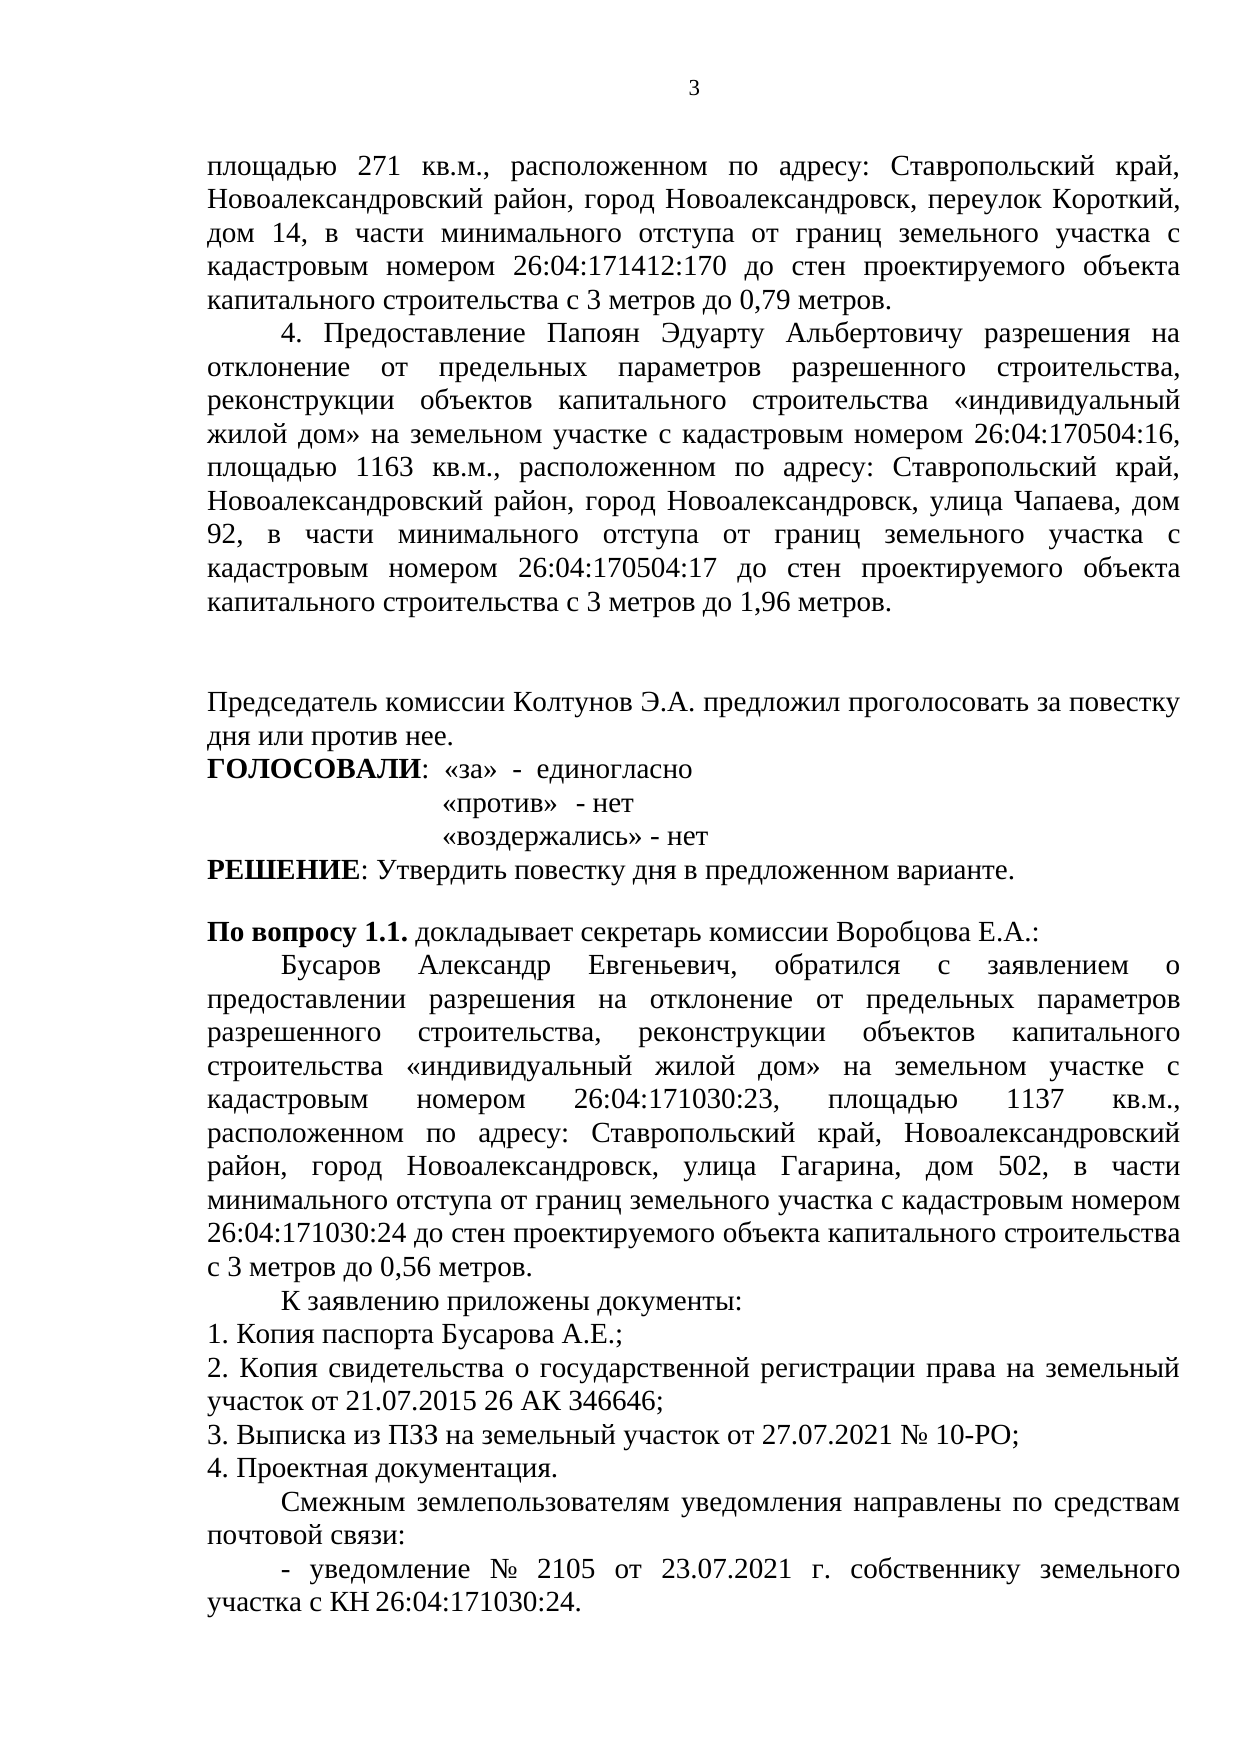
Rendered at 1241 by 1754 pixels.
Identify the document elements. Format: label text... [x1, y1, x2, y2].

text По вопросу 1.1. докладывает секретарь комиссии Воробцова Е.А.: [207, 914, 1181, 947]
text 4. Предоставление Папоян Эдуарту Альбертовичу разрешения на отклонение от предельных параметров разрешенного строительства, реконструкции объектов капитального строительства «индивидуальный жилой дом» на земельном участке с кадастровым номером 26:04:170504:16, площадью 1163 кв.м., расположенном по адресу: Ставропольский край, Новоалександровский район, город Новоалександровск, улица Чапаева, дом 92, в части минимального отступа от границ земельного участка с кадастровым номером 26:04:170504:17 до стен проектируемого объекта капитального строительства с 3 метров до 1,96 метров. [207, 315, 1181, 617]
text 2. Копия свидетельства о государственной регистрации права на земельный участок от 21.07.2015 26 АК 346646; [207, 1350, 1181, 1417]
text 4. Проектная документация. [207, 1450, 1181, 1484]
text РЕШЕНИЕ: Утвердить повестку дня в предложенном варианте. [207, 852, 1181, 886]
text «воздержались» - нет [207, 818, 1181, 852]
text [207, 148, 1181, 315]
text К заявлению приложены документы: [207, 1283, 1181, 1316]
text «против» - нет [207, 785, 1181, 818]
text 1. Копия паспорта Бусарова А.Е.; [207, 1316, 1181, 1350]
text Бусаров Александр Евгеньевич, обратился с заявлением о предоставлении разрешения на отклонение от предельных параметров разрешенного строительства, реконструкции объектов капитального строительства «индивидуальный жилой дом» на земельном участке с кадастровым номером 26:04:171030:23, площадью 1137 кв.м., расположенном по адресу: Ставропольский край, Новоалександровский район, город Новоалександровск, улица Гагарина, дом 502, в части минимального отступа от границ земельного участка с кадастровым номером 26:04:171030:24 до стен проектируемого объекта капитального строительства с 3 метров до 0,56 метров. [207, 947, 1181, 1283]
text Председатель комиссии Колтунов Э.А. предложил проголосовать за повестку дня или против нее. [207, 684, 1181, 751]
text Смежным землепользователям уведомления направлены по средствам почтовой связи: [207, 1484, 1181, 1551]
text 3. Выписка из ПЗЗ на земельный участок от 27.07.2021 № 10-РО; [207, 1417, 1181, 1450]
text ГОЛОСОВАЛИ: «за» - единогласно [207, 751, 1181, 785]
text - уведомление № 2105 от 23.07.2021 г. собственнику земельного участка с КН 26:04:171030:24. [207, 1551, 1181, 1618]
